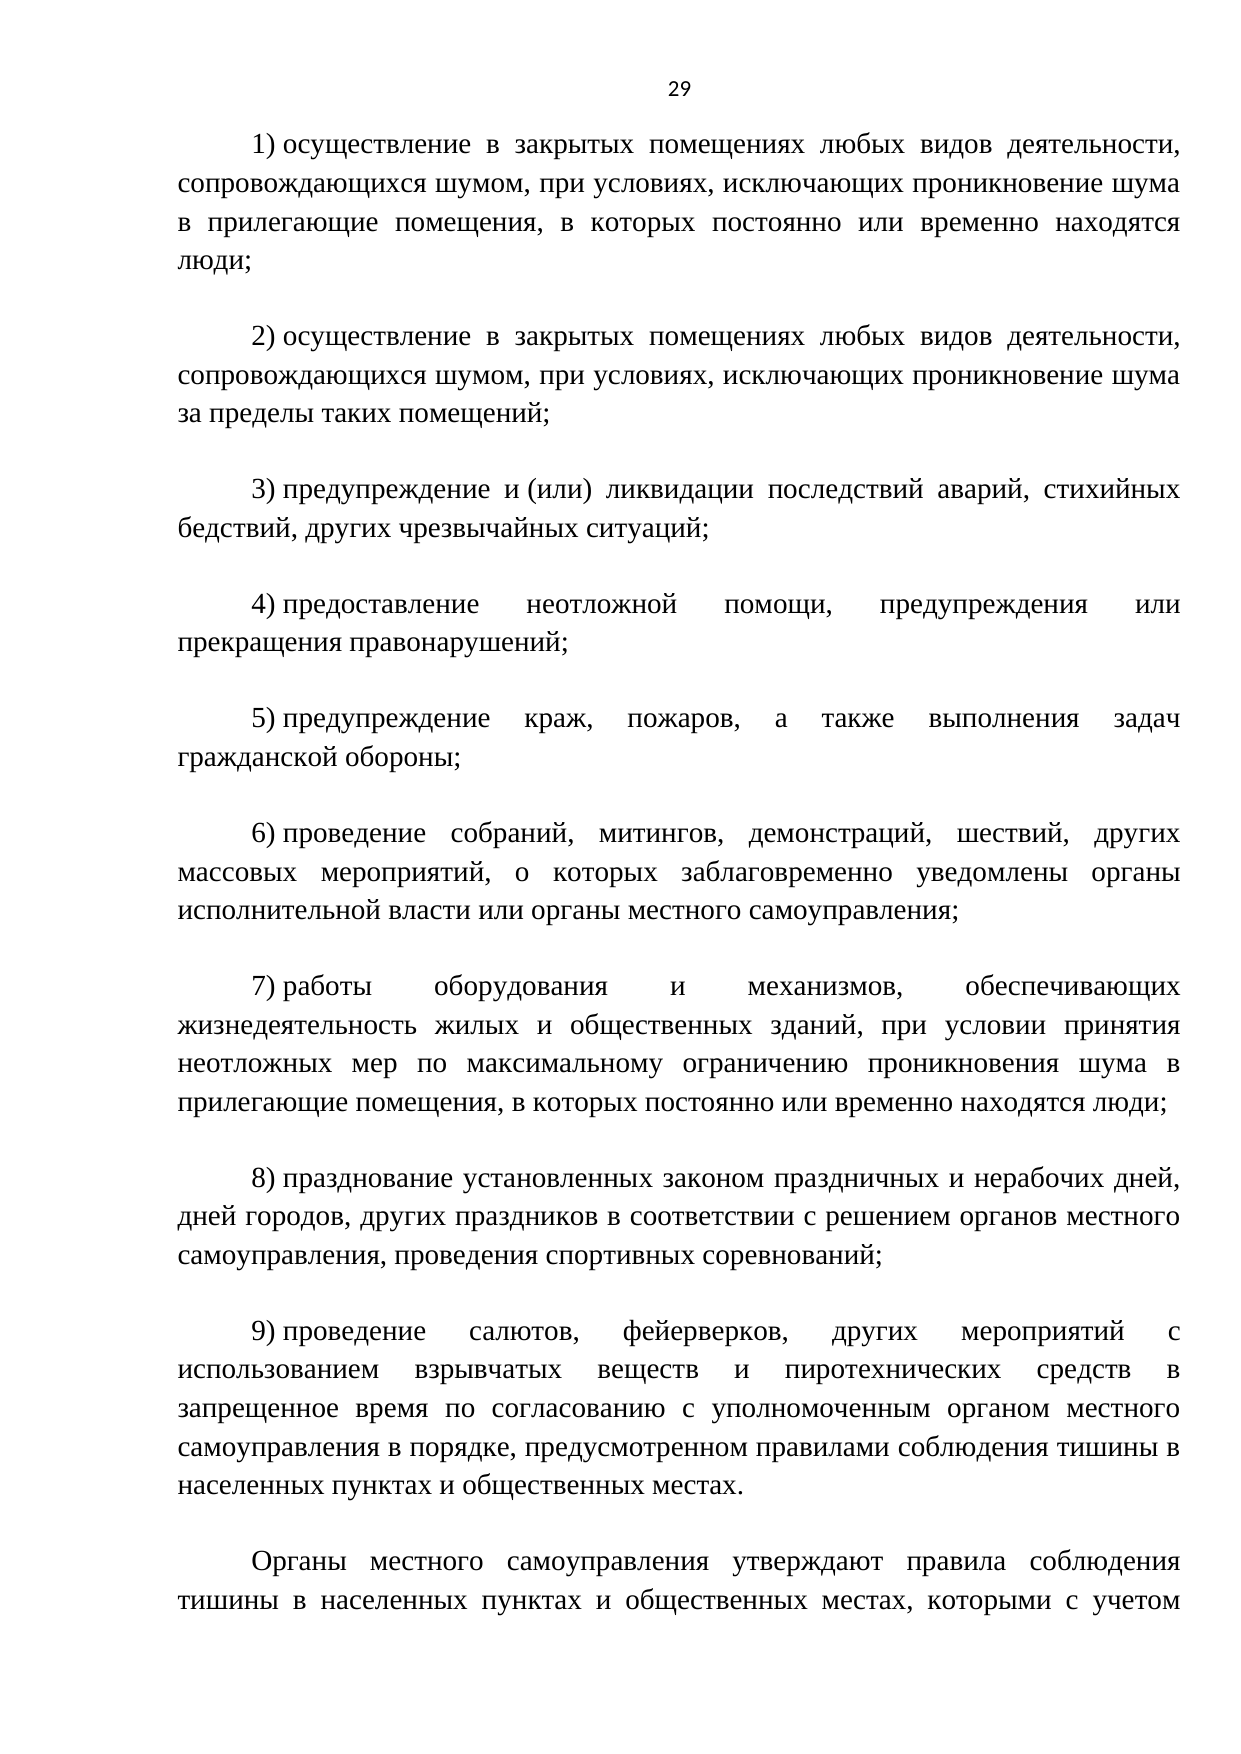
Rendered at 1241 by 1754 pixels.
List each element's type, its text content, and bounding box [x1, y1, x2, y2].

text 1) осуществление в закрытых помещениях любых видов деятельности, сопровождающихся шумом, при условиях, исключающих проникновение шума в прилегающие помещения, в которых постоянно или временно находятся люди; [177, 127, 1181, 276]
text 3) предупреждение и (или) ликвидации последствий аварий, стихийных бедствий, других чрезвычайных ситуаций; [177, 471, 1181, 543]
text 4) предоставление неотложной помощи, предупреждения или прекращения правонарушений; [177, 586, 1181, 658]
text 8) празднование установленных законом праздничных и нерабочих дней, дней городов, других праздников в соответствии с решением органов местного самоуправления, проведения спортивных соревнований; [177, 1160, 1181, 1271]
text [177, 1543, 1181, 1615]
text 5) предупреждение краж, пожаров, а также выполнения задач гражданской обороны; [177, 701, 1181, 773]
text 7) работы оборудования и механизмов, обеспечивающих жизнедеятельность жилых и общественных зданий, при условии принятия неотложных мер по максимальному ограничению проникновения шума в прилегающие помещения, в которых постоянно или временно находятся люди; [177, 968, 1181, 1117]
text 6) проведение собраний, митингов, демонстраций, шествий, других массовых мероприятий, о которых заблаговременно уведомлены органы исполнительной власти или органы местного самоуправления; [177, 815, 1181, 926]
text 2) осуществление в закрытых помещениях любых видов деятельности, сопровождающихся шумом, при условиях, исключающих проникновение шума за пределы таких помещений; [177, 318, 1181, 429]
text 9) проведение салютов, фейерверков, других мероприятий с использованием взрывчатых веществ и пиротехнических средств в запрещенное время по согласованию с уполномоченным органом местного самоуправления в порядке, предусмотренном правилами соблюдения тишины в населенных пунктах и общественных местах. [177, 1313, 1181, 1501]
